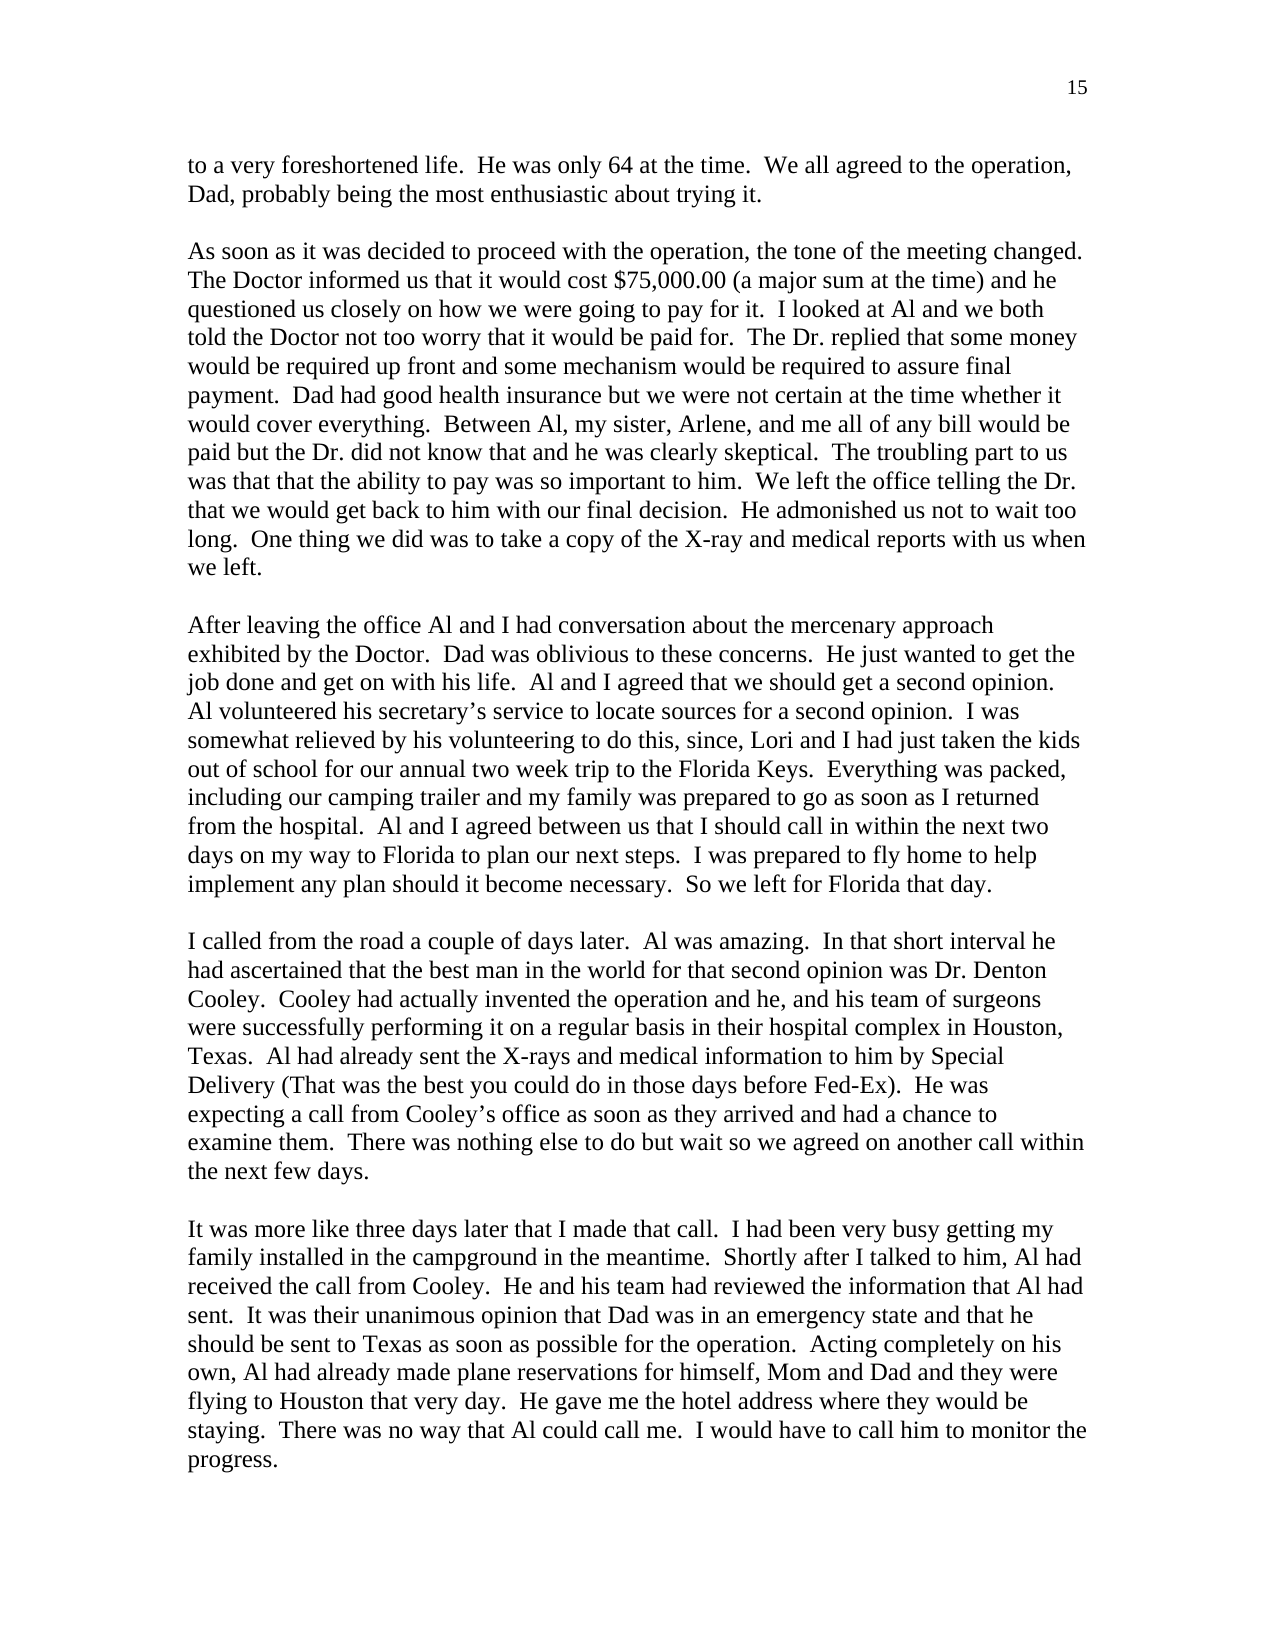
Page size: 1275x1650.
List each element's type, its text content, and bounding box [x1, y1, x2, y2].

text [187, 150, 1087, 207]
text As soon as it was decided to proceed with the operation, the tone of the meeting changed. The Doctor informed us that it would cost $75,000.00 (a major sum at the time) and he questioned us closely on how we were going to pay for it. I looked at Al and we both told the Doctor not too worry that it would be paid for. The Dr. replied that some money would be required up front and some mechanism would be required to assure final payment. Dad had good health insurance but we were not certain at the time whether it would cover everything. Between Al, my sister, Arlene, and me all of any bill would be paid but the Dr. did not know that and he was clearly skeptical. The troubling part to us was that that the ability to pay was so important to him. We left the office telling the Dr. that we would get back to him with our final decision. He admonished us not to wait too long. One thing we did was to take a copy of the X-ray and medical reports with us when we left. [187, 236, 1087, 581]
text It was more like three days later that I made that call. I had been very busy getting my family installed in the campground in the meantime. Shortly after I talked to him, Al had received the call from Cooley. He and his team had reviewed the information that Al had sent. It was their unanimous opinion that Dad was in an emergency state and that he should be sent to Texas as soon as possible for the operation. Acting completely on his own, Al had already made plane reservations for himself, Mom and Dad and they were flying to Houston that very day. He gave me the hotel address where they would be staying. There was no way that Al could call me. I would have to call him to monitor the progress. [187, 1214, 1087, 1472]
text After leaving the office Al and I had conversation about the mercenary approach exhibited by the Doctor. Dad was oblivious to these concerns. He just wanted to get the job done and get on with his life. Al and I agreed that we should get a second opinion. Al volunteered his secretary’s service to locate sources for a second opinion. I was somewhat relieved by his volunteering to do this, since, Lori and I had just taken the kids out of school for our annual two week trip to the Florida Keys. Everything was packed, including our camping trailer and my family was prepared to go as soon as I returned from the hospital. Al and I agreed between us that I should call in within the next two days on my way to Florida to plan our next steps. I was prepared to fly home to help implement any plan should it become necessary. So we left for Florida that day. [187, 610, 1087, 897]
text I called from the road a couple of days later. Al was amazing. In that short interval he had ascertained that the best man in the world for that second opinion was Dr. Denton Cooley. Cooley had actually invented the operation and he, and his team of surgeons were successfully performing it on a regular basis in their hospital complex in Houston, Texas. Al had already sent the X-rays and medical information to him by Special Delivery (That was the best you could do in those days before Fed-Ex). He was expecting a call from Cooley’s office as soon as they arrived and had a chance to examine them. There was nothing else to do but wait so we agreed on another call within the next few days. [187, 926, 1087, 1185]
